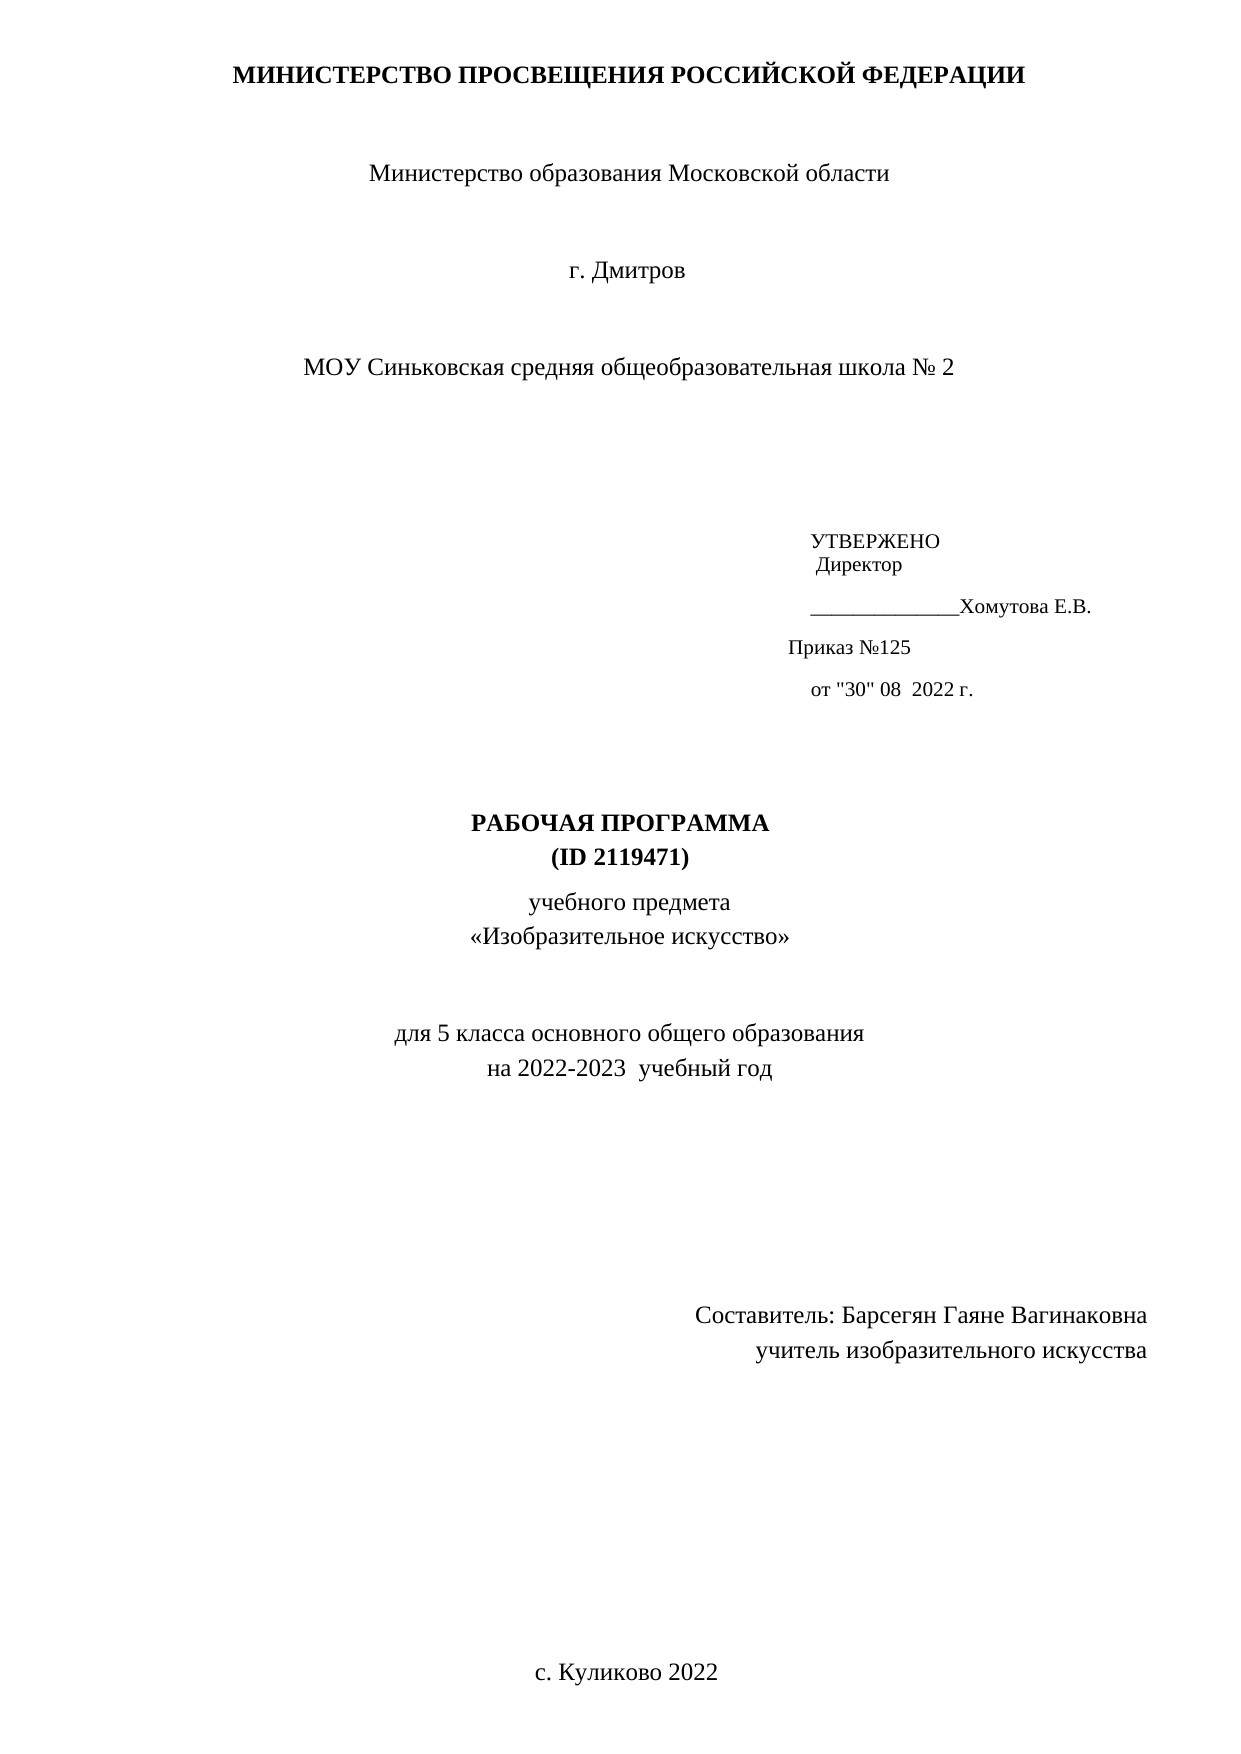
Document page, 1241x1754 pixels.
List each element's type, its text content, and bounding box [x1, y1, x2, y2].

text учебного предмета [150, 888, 731, 916]
text МОУ Синьковская средняя общеобразовательная школа № 2 [303, 353, 1149, 381]
text учитель изобразительного искусства [150, 1337, 1147, 1364]
text от "30" 08 2022 г. [150, 678, 973, 701]
text ______________Хомутова Е.В. [150, 595, 1091, 618]
text на 2022-2023 учебный год [150, 1055, 772, 1082]
text МИНИСТЕРСТВО ПРОСВЕЩЕНИЯ РОССИЙСКОЙ ФЕДЕРАЦИИ [232, 62, 1149, 89]
text Директор [150, 553, 902, 576]
text (ID 2119471) [150, 844, 689, 871]
text Министерство образования Московской области [369, 159, 1149, 186]
text Приказ №125 [150, 637, 911, 659]
text Составитель: Барсегян Гаяне Вагинаковна [150, 1302, 1147, 1329]
text для 5 класса основного общего образования [394, 1020, 1149, 1047]
text «Изобразительное искусство» [150, 923, 790, 950]
text с. Куликово 2022 [150, 1659, 718, 1686]
text УТВЕРЖЕНО [150, 530, 940, 553]
text РАБОЧАЯ ПРОГРАММА [150, 809, 769, 837]
text г. Дмитров [150, 256, 686, 283]
